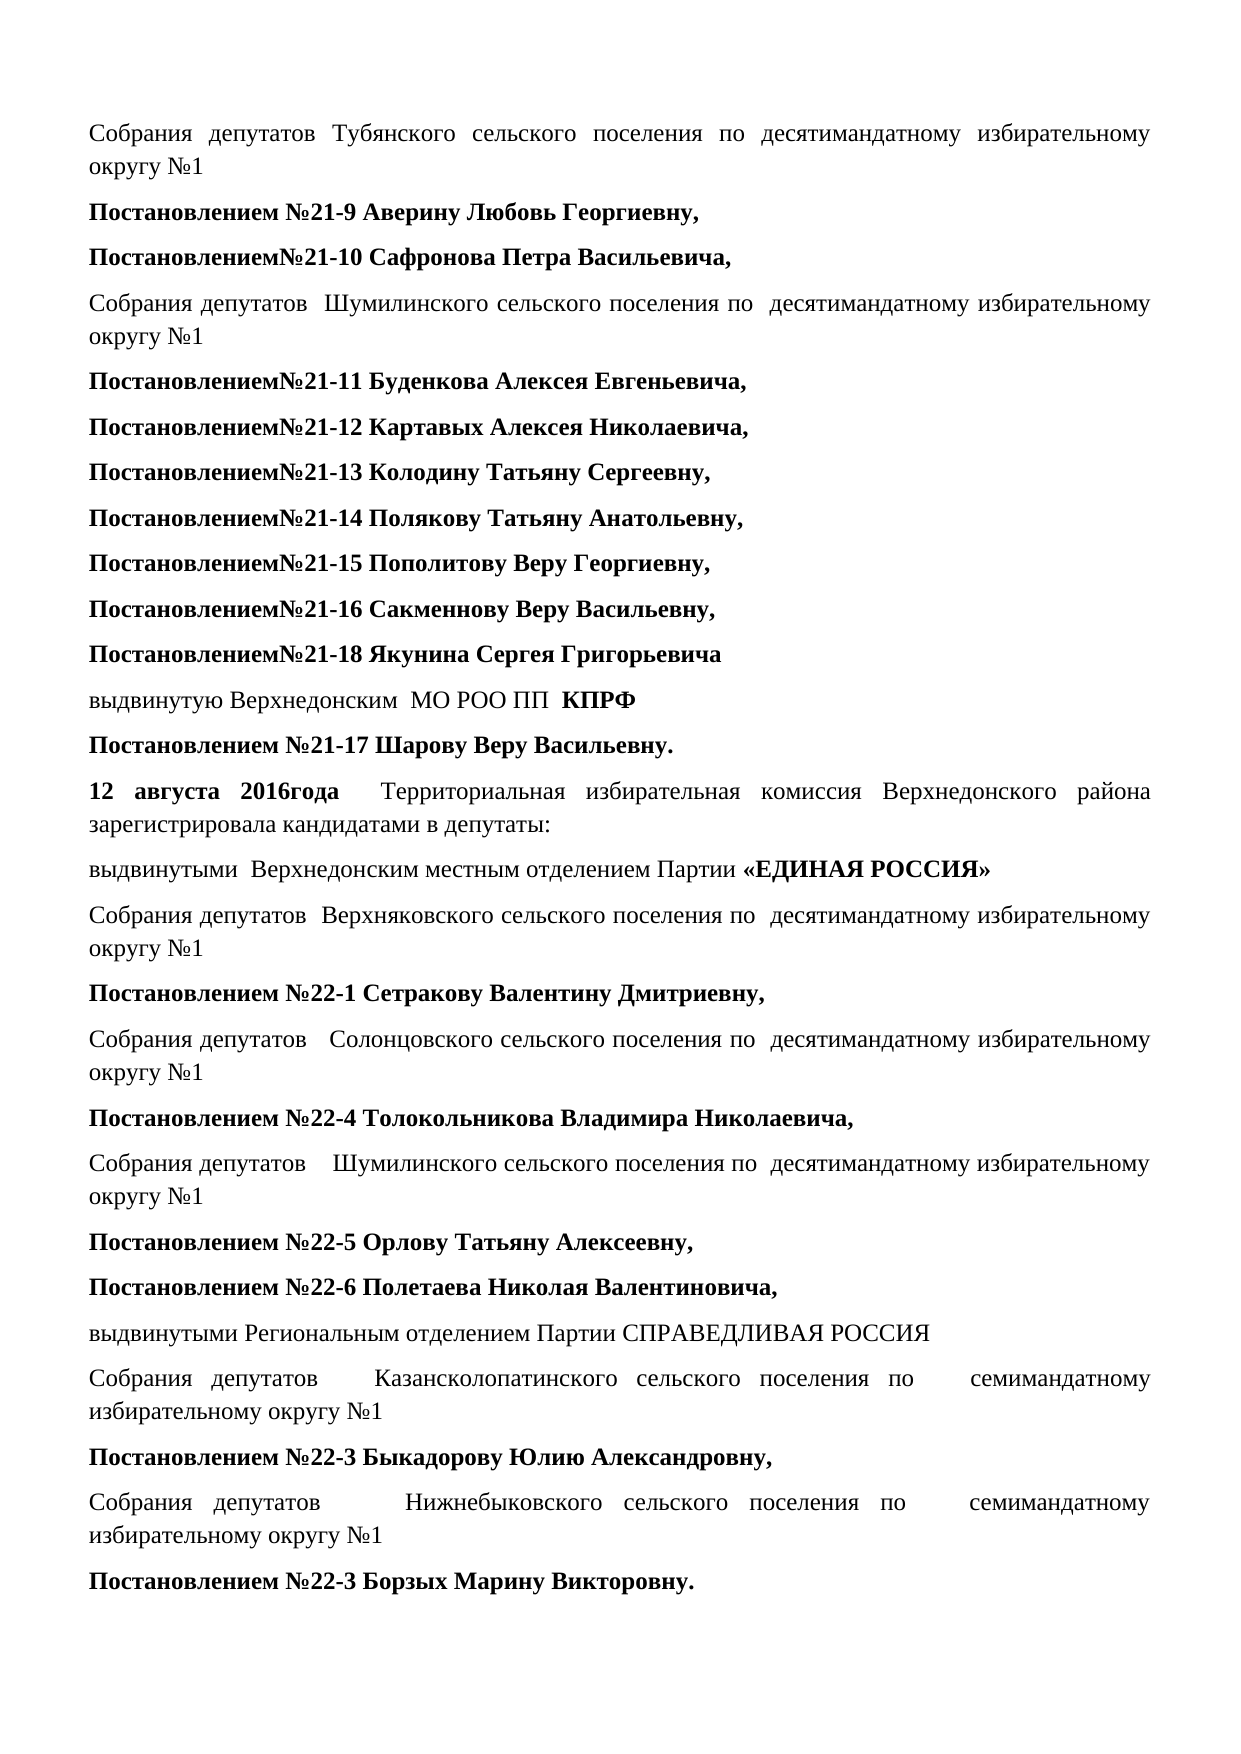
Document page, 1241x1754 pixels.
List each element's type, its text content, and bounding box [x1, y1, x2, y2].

text Постановлением№21-18 Якунина Сергея Григорьевича [89, 639, 1152, 668]
text Постановлением №22-4 Толокольникова Владимира Николаевича, [89, 1103, 1152, 1131]
text Постановлением№21-16 Сакменнову Веру Васильевну, [89, 594, 1152, 623]
text Собрания депутатов Казансколопатинского сельского поселения по семимандатному избирательному округу №1 [89, 1363, 1152, 1425]
text Постановлением №22-5 Орлову Татьяну Алексеевну, [89, 1227, 1152, 1255]
text Собрания депутатов Солонцовского сельского поселения по десятимандатному избирательному округу №1 [89, 1024, 1152, 1086]
text выдвинутыми Верхнедонским местным отделением Партии «ЕДИНАЯ РОССИЯ» [89, 854, 1152, 883]
text Постановлением№21-15 Пополитову Веру Георгиевну, [89, 548, 1152, 577]
text Постановлением №22-3 Быкадорову Юлию Александровну, [89, 1442, 1152, 1471]
text Постановлением №22-6 Полетаева Николая Валентиновича, [89, 1272, 1152, 1301]
text Постановлением№21-14 Полякову Татьяну Анатольевну, [89, 503, 1152, 532]
text Постановлением №22-3 Борзых Марину Викторовну. [89, 1566, 1152, 1594]
text выдвинутыми Региональным отделением Партии СПРАВЕДЛИВАЯ РОССИЯ [89, 1318, 1152, 1346]
text Собрания депутатов Нижнебыковского сельского поселения по семимандатному избирательному округу №1 [89, 1487, 1152, 1549]
text Постановлением№21-10 Сафронова Петра Васильевича, [89, 242, 1152, 271]
text выдвинутую Верхнедонским МО РОО ПП КПРФ [89, 685, 1152, 714]
text Постановлением№21-12 Картавых Алексея Николаевича, [89, 412, 1152, 441]
text Постановлением №21-17 Шарову Веру Васильевну. [89, 730, 1152, 759]
text Собрания депутатов Верхняковского сельского поселения по десятимандатному избирательному округу №1 [89, 900, 1152, 962]
text Собрания депутатов Тубянского сельского поселения по десятимандатному избирательному округу №1 [89, 118, 1152, 180]
text Постановлением №21-9 Аверину Любовь Георгиевну, [89, 197, 1152, 225]
text Собрания депутатов Шумилинского сельского поселения по десятимандатному избирательному округу №1 [89, 1148, 1152, 1210]
text 12 августа 2016года Территориальная избирательная комиссия Верхнедонского района зарегистрировала кандидатами в депутаты: [89, 776, 1152, 838]
text Постановлением№21-11 Буденкова Алексея Евгеньевича, [89, 366, 1152, 395]
text Постановлением№21-13 Колодину Татьяну Сергеевну, [89, 457, 1152, 486]
text Постановлением №22-1 Сетракову Валентину Дмитриевну, [89, 978, 1152, 1007]
text Собрания депутатов Шумилинского сельского поселения по десятимандатному избирательному округу №1 [89, 288, 1152, 349]
